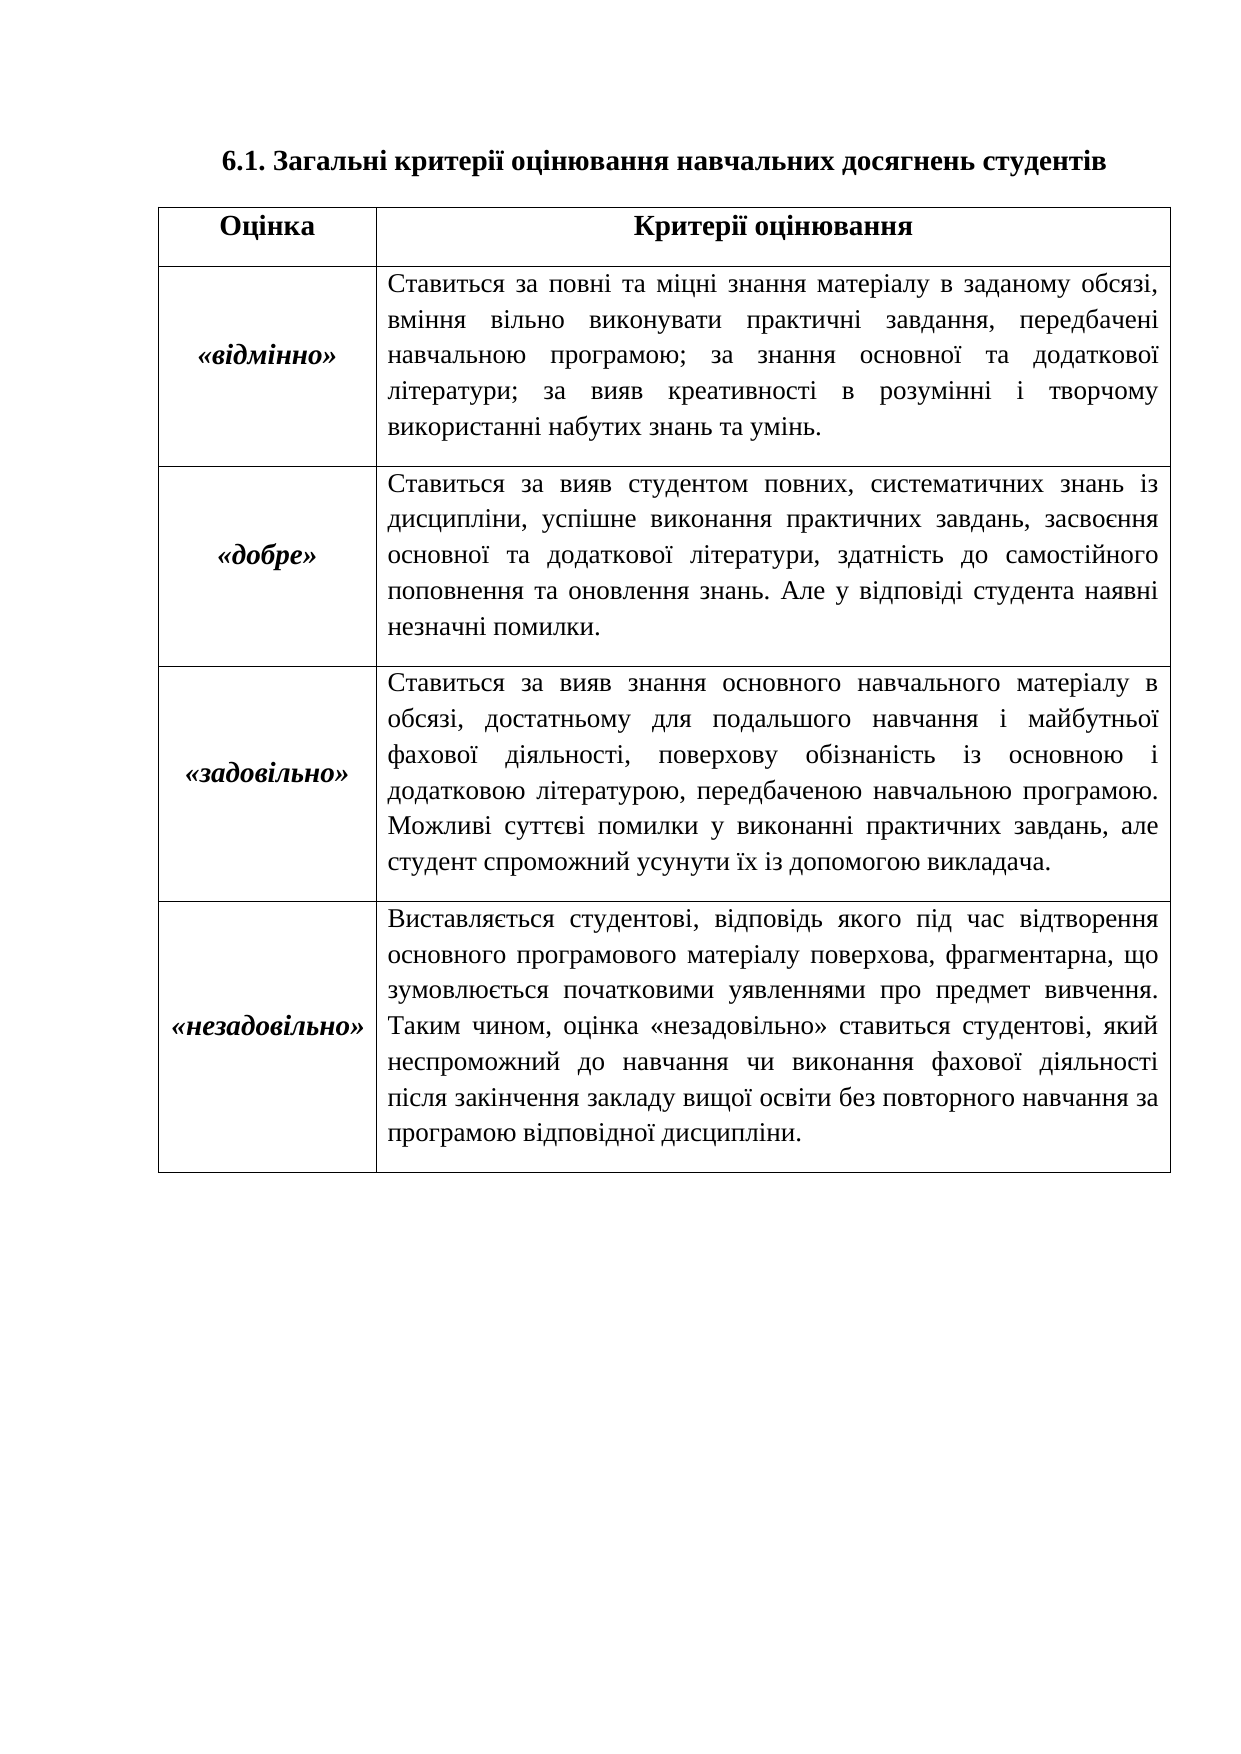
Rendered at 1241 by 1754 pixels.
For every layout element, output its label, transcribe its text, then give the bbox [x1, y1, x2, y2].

table_cell «відмінно» [159, 267, 376, 466]
table_header Оцінка [159, 208, 376, 266]
table_cell Ставиться за повні та міцні знання матеріалу в заданому обсязі, вміння вільно виконувати практичні завдання, передбачені навчальною програмою; за знання основної та додаткової літератури; за вияв креативності в розумінні і творчому використанні набутих знань та умінь. [377, 267, 1170, 466]
text 6.1. Загальні критерії оцінювання навчальних досягнень студентів [177, 143, 1152, 177]
table_cell «добре» [159, 467, 376, 666]
table_cell «незадовільно» [159, 902, 376, 1172]
table_header Критерії оцінювання [377, 208, 1170, 266]
table_cell Ставиться за вияв студентом повних, систематичних знань із дисципліни, успішне виконання практичних завдань, засвоєння основної та додаткової літератури, здатність до самостійного поповнення та оновлення знань. Але у відповіді студента наявні незначні помилки. [377, 467, 1170, 666]
table_cell Виставляється студентові, відповідь якого під час відтворення основного програмового матеріалу поверхова, фрагментарна, що зумовлюється початковими уявленнями про предмет вивчення. Таким чином, оцінка «незадовільно» ставиться студентові, який неспроможний до навчання чи виконання фахової діяльності після закінчення закладу вищої освіти без повторного навчання за програмою відповідної дисципліни. [377, 902, 1170, 1172]
table_cell Ставиться за вияв знання основного навчального матеріалу в обсязі, достатньому для подальшого навчання і майбутньої фахової діяльності, поверхову обізнаність із основною і додатковою літературою, передбаченою навчальною програмою. Можливі суттєві помилки у виконанні практичних завдань, але студент спроможний усунути їх із допомогою викладача. [377, 667, 1170, 901]
table_cell «задовільно» [159, 667, 376, 901]
